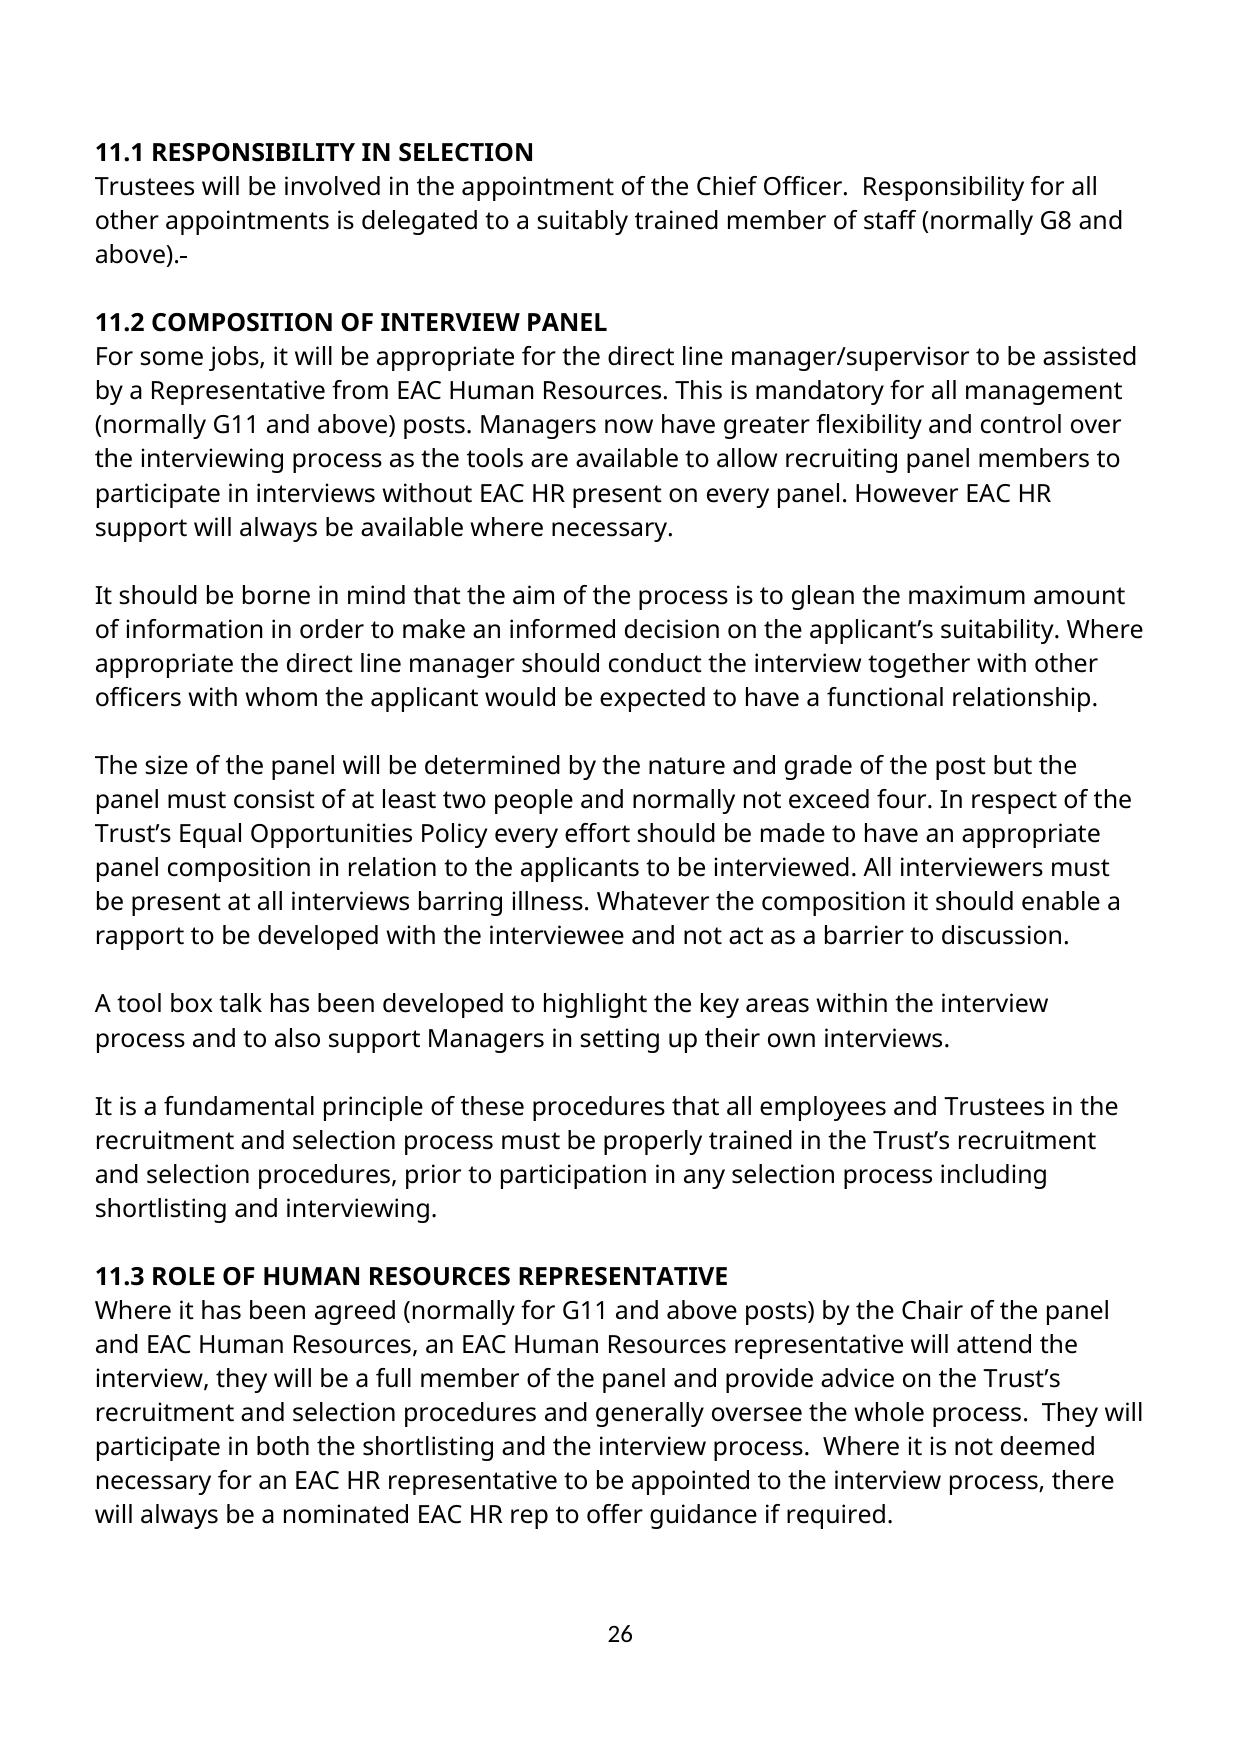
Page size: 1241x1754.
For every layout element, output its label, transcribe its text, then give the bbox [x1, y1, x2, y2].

text 11.1 RESPONSIBILITY IN SELECTION [94, 134, 1146, 169]
text 11.3 ROLE OF HUMAN RESOURCES REPRESENTATIVE [94, 1259, 1146, 1293]
text The size of the panel will be determined by the nature and grade of the post but the panel must consist of at least two people and normally not exceed four. In respect of the Trust’s Equal Opportunities Policy every effort should be made to have an appropriate panel composition in relation to the applicants to be interviewed. All interviewers must be present at all interviews barring illness. Whatever the composition it should enable a rapport to be developed with the interviewee and not act as a barrier to discussion. [94, 748, 1146, 952]
text Where it has been agreed (normally for G11 and above posts) by the Chair of the panel and EAC Human Resources, an EAC Human Resources representative will attend the interview, they will be a full member of the panel and provide advice on the Trust’s recruitment and selection procedures and generally oversee the whole process. They will participate in both the shortlisting and the interview process. Where it is not deemed necessary for an EAC HR representative to be appointed to the interview process, there will always be a nominated EAC HR rep to offer guidance if required. [94, 1293, 1146, 1531]
text For some jobs, it will be appropriate for the direct line manager/supervisor to be assisted by a Representative from EAC Human Resources. This is mandatory for all management (normally G11 and above) posts. Managers now have greater flexibility and control over the interviewing process as the tools are available to allow recruiting panel members to participate in interviews without EAC HR present on every panel. However EAC HR support will always be available where necessary. [94, 339, 1146, 543]
text It is a fundamental principle of these procedures that all employees and Trustees in the recruitment and selection process must be properly trained in the Trust’s recruitment and selection procedures, prior to participation in any selection process including shortlisting and interviewing. [94, 1088, 1146, 1224]
text A tool box talk has been developed to highlight the key areas within the interview process and to also support Managers in setting up their own interviews. [94, 986, 1146, 1054]
text Trustees will be involved in the appointment of the Chief Officer. Responsibility for all other appointments is delegated to a suitably trained member of staff (normally G8 and above). [94, 169, 1146, 271]
text It should be borne in mind that the aim of the process is to glean the maximum amount of information in order to make an informed decision on the applicant’s suitability. Where appropriate the direct line manager should conduct the interview together with other officers with whom the applicant would be expected to have a functional relationship. [94, 577, 1146, 714]
text 11.2 COMPOSITION OF INTERVIEW PANEL [94, 305, 1146, 339]
